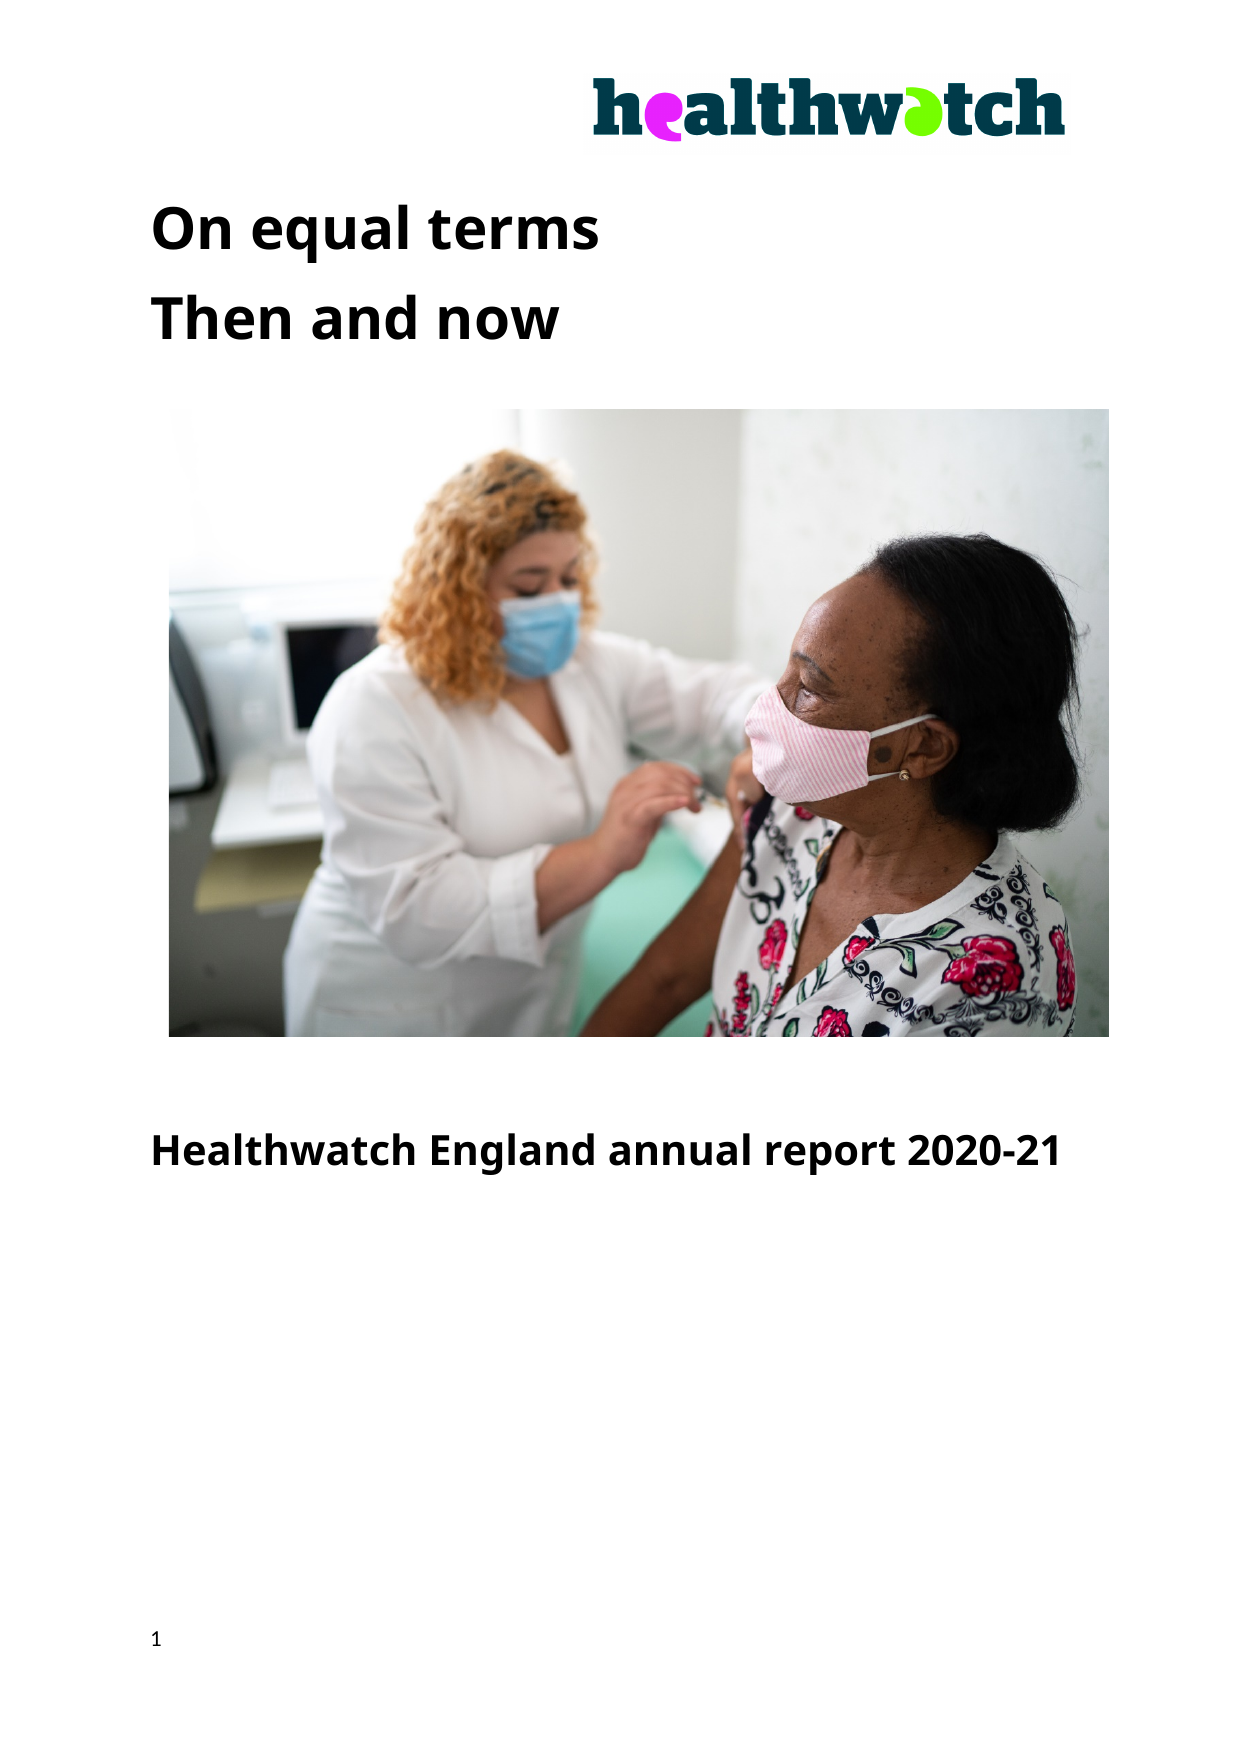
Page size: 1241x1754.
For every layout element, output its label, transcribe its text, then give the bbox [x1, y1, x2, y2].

subtitle Healthwatch England annual report 2020-21 [150, 1121, 1090, 1178]
subtitle Then and now [150, 277, 1090, 356]
subtitle On equal terms [150, 187, 1090, 266]
